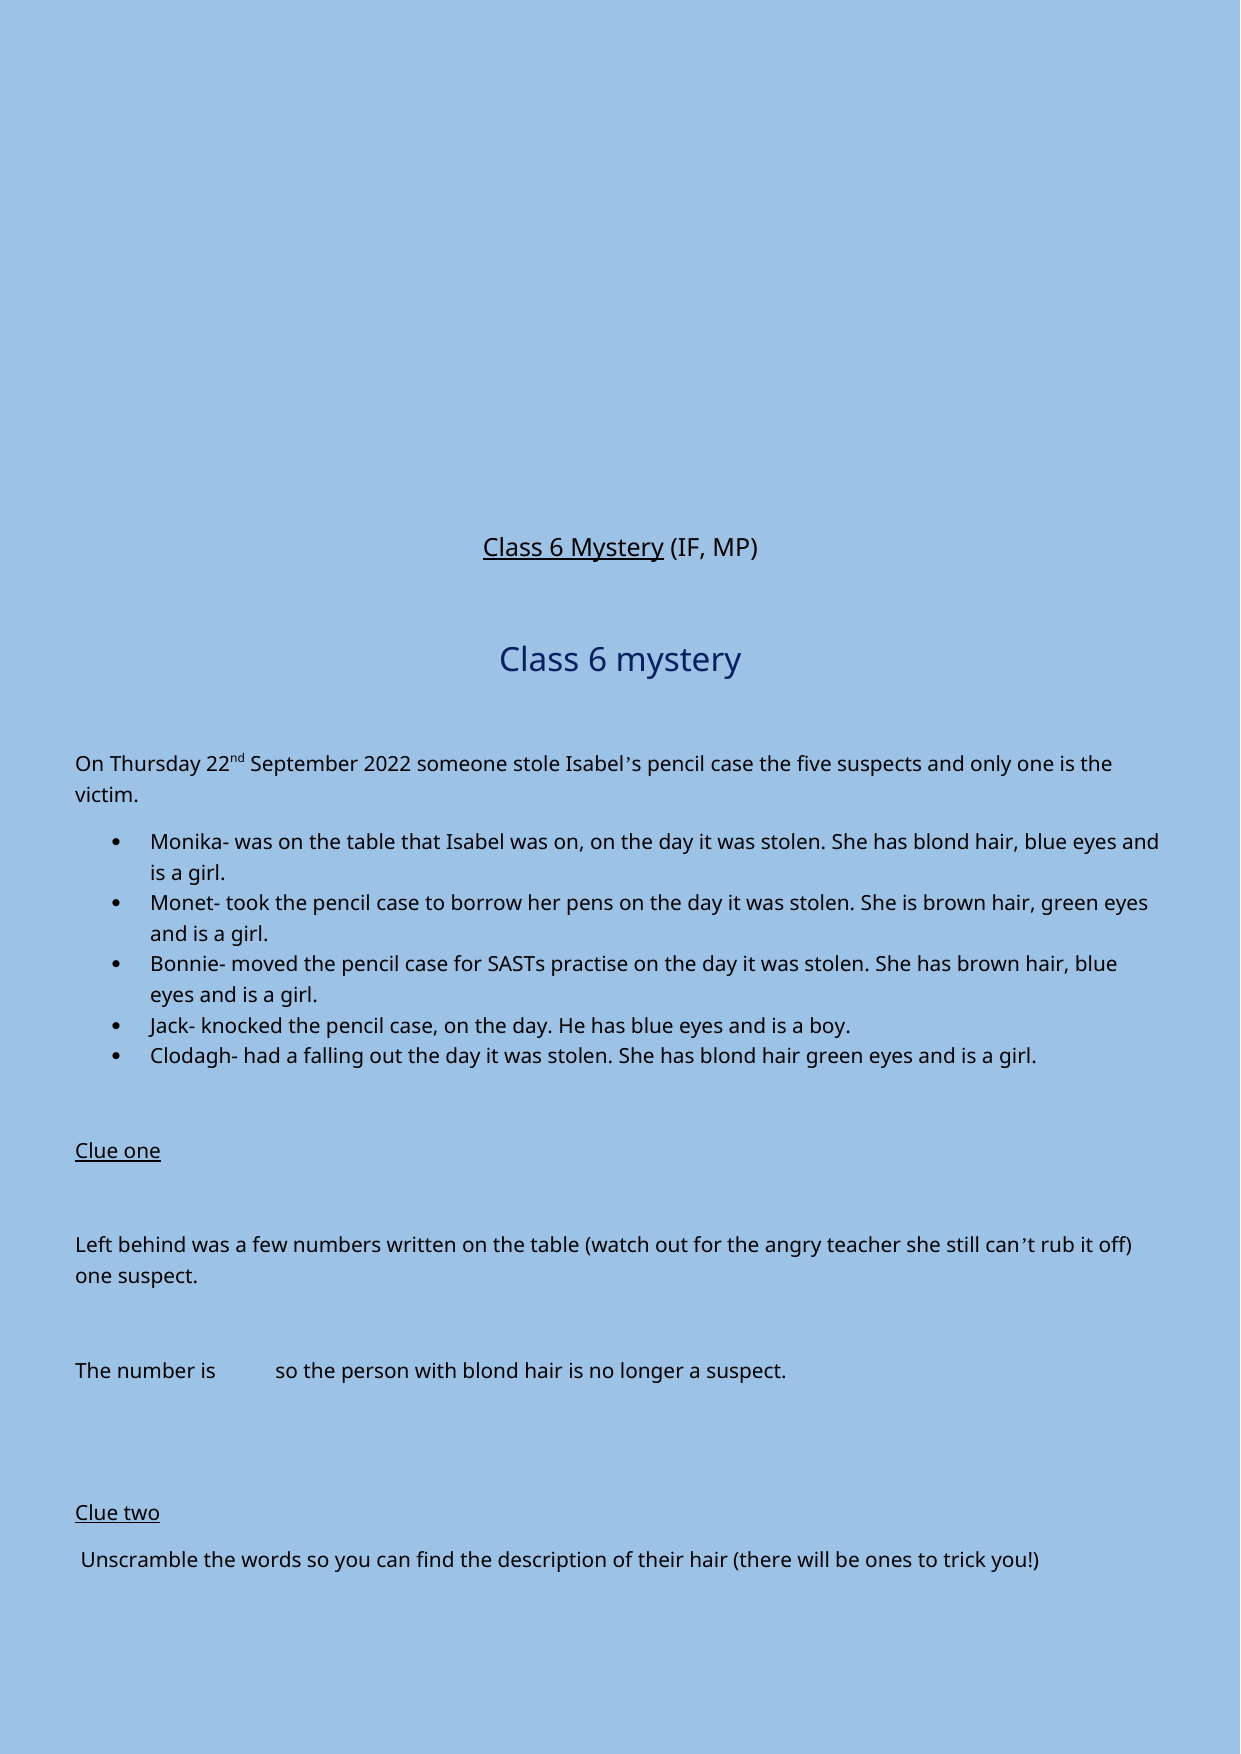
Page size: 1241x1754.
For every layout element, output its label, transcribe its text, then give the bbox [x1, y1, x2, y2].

text Left behind was a few numbers written on the table (watch out for the angry teacher she still can’t rub it off) one suspect. [75, 1231, 1165, 1289]
text The number is so the person with blond hair is no longer a suspect. [75, 1356, 1165, 1384]
text Unscramble the words so you can find the description of their hair (there will be ones to trick you!) [75, 1545, 1165, 1573]
text Clue one [75, 1136, 1165, 1164]
text Class 6 Mystery (IF, MP) [75, 529, 1165, 563]
text Clue two [75, 1498, 1165, 1526]
text Class 6 mystery [75, 636, 1165, 682]
list Clodagh- had a falling out the day it was stolen. She has blond hair green eyes and is a girl. [112, 1041, 1165, 1070]
list Jack- knocked the pencil case, on the day. He has blue eyes and is a boy. [112, 1011, 1165, 1039]
list Bonnie- moved the pencil case for SASTs practise on the day it was stolen. She has brown hair, blue eyes and is a girl. [112, 949, 1165, 1008]
list Monet- took the pencil case to borrow her pens on the day it was stolen. She is brown hair, green eyes and is a girl. [112, 888, 1165, 947]
list Monika- was on the table that Isabel was on, on the day it was stolen. She has blond hair, blue eyes and is a girl. [112, 827, 1165, 886]
text On Thursday 22nd September 2022 someone stole Isabel’s pencil case the five suspects and only one is the victim. [75, 749, 1165, 808]
